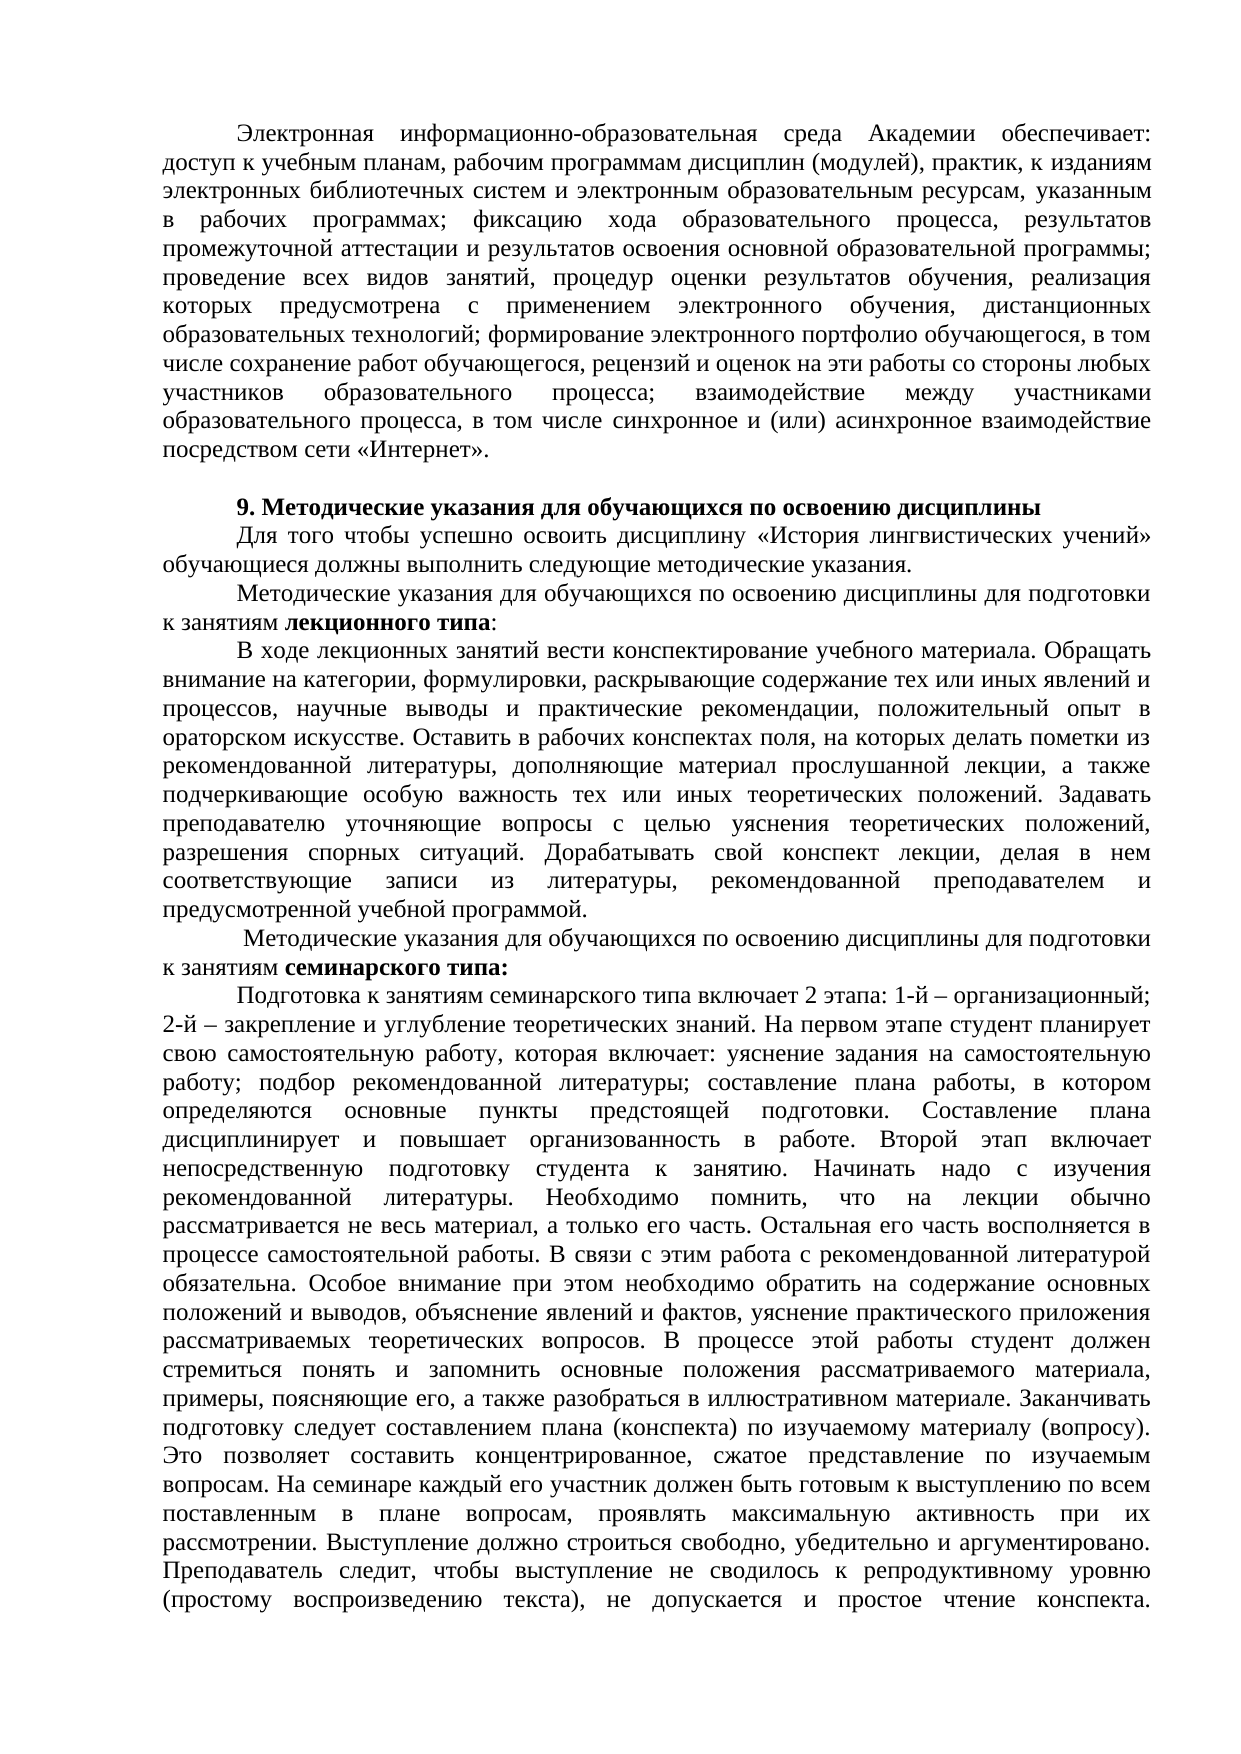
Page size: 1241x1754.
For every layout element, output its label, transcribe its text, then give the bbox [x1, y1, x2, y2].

text Электронная информационно-образовательная среда Академии обеспечивает: доступ к учебным планам, рабочим программам дисциплин (модулей), практик, к изданиям электронных библиотечных систем и электронным образовательным ресурсам, указанным в рабочих программах; фиксацию хода образовательного процесса, результатов промежуточной аттестации и результатов освоения основной образовательной программы; проведение всех видов занятий, процедур оценки результатов обучения, реализация которых предусмотрена с применением электронного обучения, дистанционных образовательных технологий; формирование электронного портфолио обучающегося, в том числе сохранение работ обучающегося, рецензий и оценок на эти работы со стороны любых участников образовательного процесса; взаимодействие между участниками образовательного процесса, в том числе синхронное и (или) асинхронное взаимодействие посредством сети «Интернет». [162, 118, 1152, 463]
text В ходе лекционных занятий вести конспектирование учебного материала. Обращать внимание на категории, формулировки, раскрывающие содержание тех или иных явлений и процессов, научные выводы и практические рекомендации, положительный опыт в ораторском искусстве. Оставить в рабочих конспектах поля, на которых делать пометки из рекомендованной литературы, дополняющие материал прослушанной лекции, а также подчеркивающие особую важность тех или иных теоретических положений. Задавать преподавателю уточняющие вопросы с целью уяснения теоретических положений, разрешения спорных ситуаций. Дорабатывать свой конспект лекции, делая в нем соответствующие записи из литературы, рекомендованной преподавателем и предусмотренной учебной программой. [162, 636, 1152, 923]
text Методические указания для обучающихся по освоению дисциплины для подготовки к занятиям лекционного типа: [162, 578, 1152, 636]
text 9. Методические указания для обучающихся по освоению дисциплины [162, 492, 1152, 521]
text Методические указания для обучающихся по освоению дисциплины для подготовки к занятиям семинарского типа: [162, 923, 1152, 981]
text Для того чтобы успешно освоить дисциплину «История лингвистических учений» обучающиеся должны выполнить следующие методические указания. [162, 521, 1152, 578]
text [162, 981, 1152, 1613]
